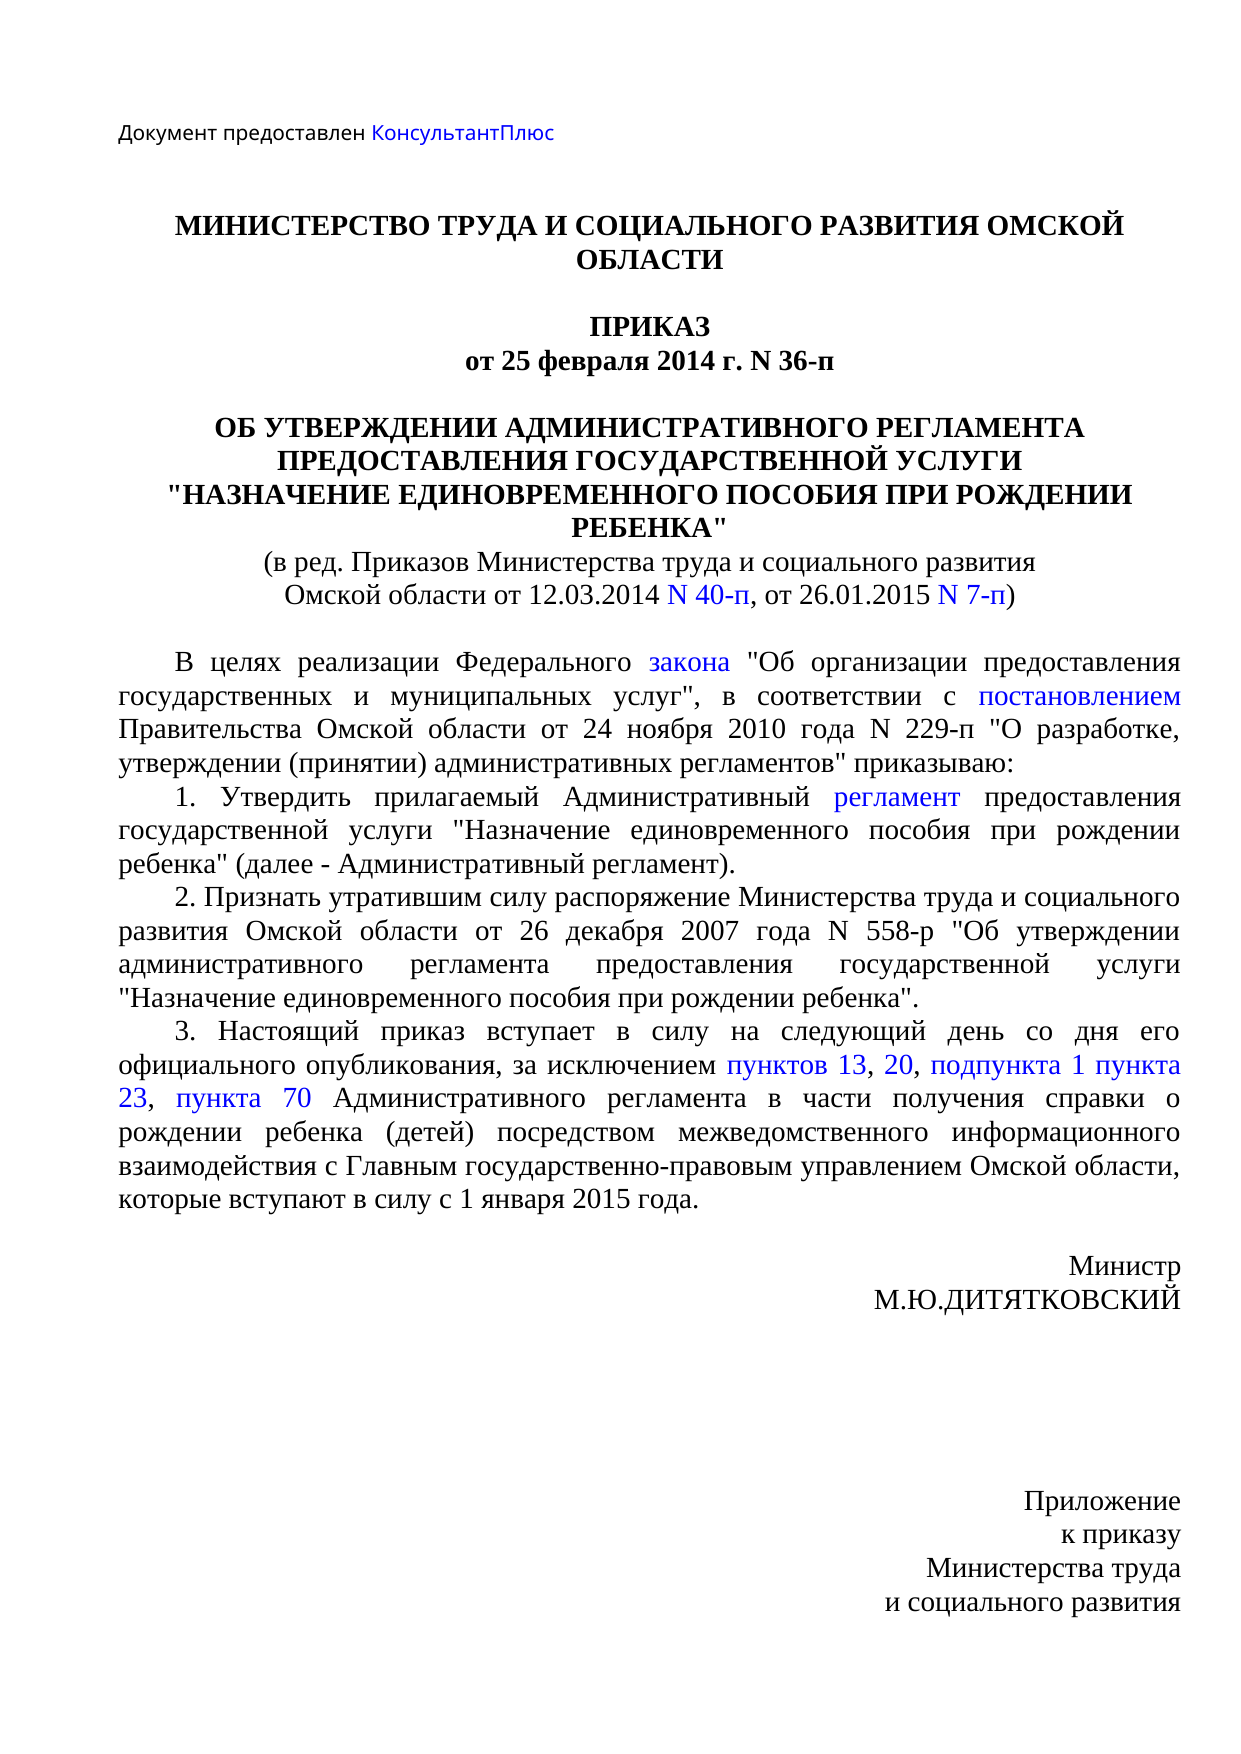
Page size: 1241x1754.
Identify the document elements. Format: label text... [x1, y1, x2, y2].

title ПРЕДОСТАВЛЕНИЯ ГОСУДАРСТВЕННОЙ УСЛУГИ [118, 443, 1181, 477]
title от 25 февраля 2014 г. N 36-п [118, 343, 1181, 376]
title Документ предоставлен КонсультантПлюс [118, 118, 1181, 175]
title ПРИКАЗ [118, 309, 1181, 343]
title МИНИСТЕРСТВО ТРУДА И СОЦИАЛЬНОГО РАЗВИТИЯ ОМСКОЙ ОБЛАСТИ [118, 208, 1181, 276]
text Министр [118, 1248, 1181, 1282]
text 1. Утвердить прилагаемый Административный регламент предоставления государственной услуги "Назначение единовременного пособия при рождении ребенка" (далее - Административный регламент). [118, 779, 1181, 879]
title ОБ УТВЕРЖДЕНИИ АДМИНИСТРАТИВНОГО РЕГЛАМЕНТА [118, 410, 1181, 443]
text В целях реализации Федерального закона "Об организации предоставления государственных и муниципальных услуг", в соответствии с постановлением Правительства Омской области от 24 ноября 2010 года N 229-п "О разработке, утверждении (принятии) административных регламентов" приказываю: [118, 644, 1181, 779]
text 2. Признать утратившим силу распоряжение Министерства труда и социального развития Омской области от 26 декабря 2007 года N 558-р "Об утверждении административного регламента предоставления государственной услуги "Назначение единовременного пособия при рождении ребенка". [118, 879, 1181, 1013]
text Омской области от 12.03.2014 N 40-п, от 26.01.2015 N 7-п) [118, 577, 1181, 611]
text к приказу [118, 1517, 1181, 1550]
text М.Ю.ДИТЯТКОВСКИЙ [118, 1282, 1181, 1315]
title "НАЗНАЧЕНИЕ ЕДИНОВРЕМЕННОГО ПОСОБИЯ ПРИ РОЖДЕНИИ РЕБЕНКА" [118, 477, 1181, 544]
text и социального развития [118, 1584, 1181, 1617]
text Министерства труда [118, 1550, 1181, 1584]
text (в ред. Приказов Министерства труда и социального развития [118, 544, 1181, 577]
text Приложение [118, 1483, 1181, 1517]
text 3. Настоящий приказ вступает в силу на следующий день со дня его официального опубликования, за исключением пунктов 13, 20, подпункта 1 пункта 23, пункта 70 Административного регламента в части получения справки о рождении ребенка (детей) посредством межведомственного информационного взаимодействия с Главным государственно-правовым управлением Омской области, которые вступают в силу с 1 января 2015 года. [118, 1013, 1181, 1215]
